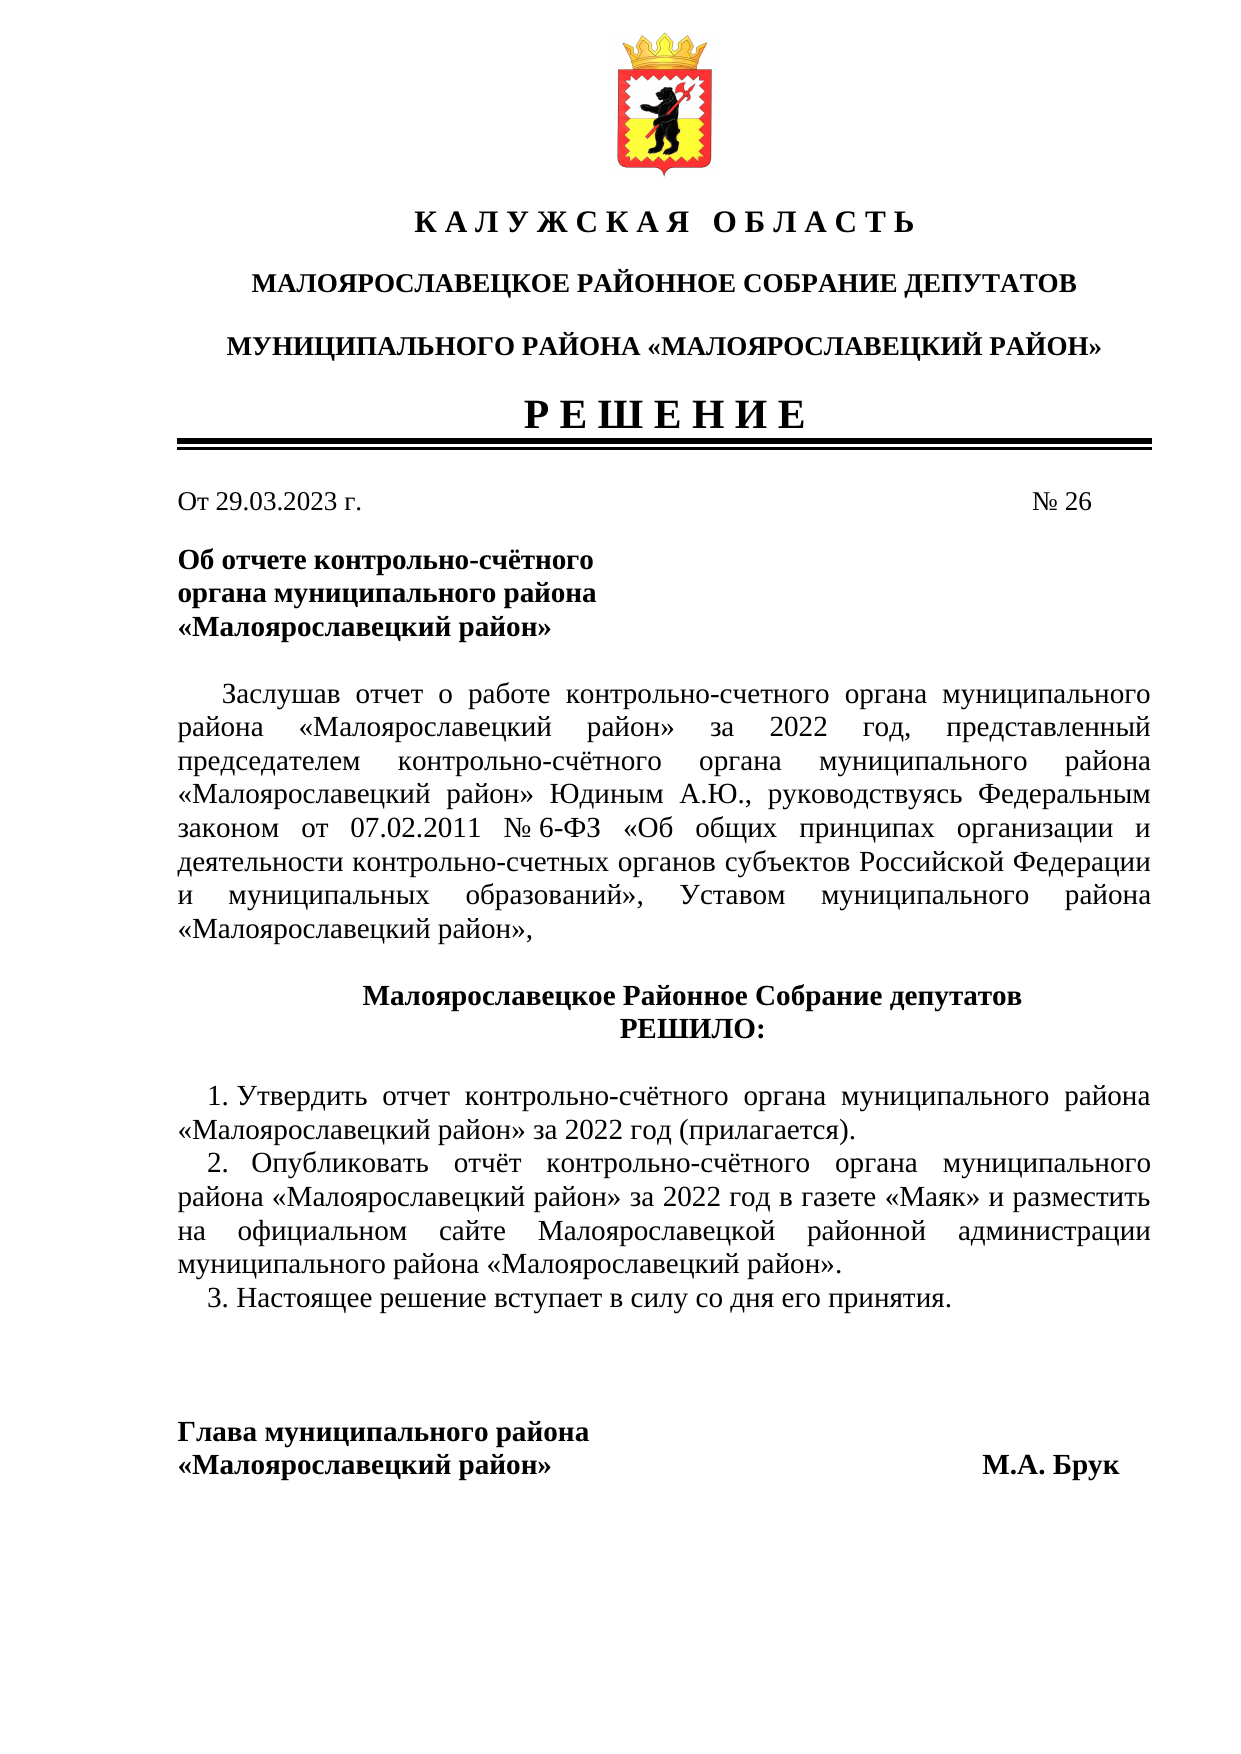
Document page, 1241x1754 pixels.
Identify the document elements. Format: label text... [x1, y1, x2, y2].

list Опубликовать отчёт контрольно-счётного органа муниципального района «Малоярославецкий район» за 2022 год в газете «Маяк» и разместить на официальном сайте Малоярославецкой районной администрации муниципального района «Малоярославецкий район». [177, 1146, 1152, 1280]
list Настоящее решение вступает в силу со дня его принятия. [207, 1280, 1152, 1313]
text РЕШИЛО: [177, 1011, 1152, 1045]
text Малоярославецкое Районное Собрание депутатов [177, 978, 1152, 1011]
text «Малоярославецкий район» [177, 609, 1152, 642]
list Утвердить отчет контрольно-счётного органа муниципального района «Малоярославецкий район» за 2022 год (прилагается). [177, 1078, 1152, 1146]
subtitle Р Е Ш Е Н И Е [177, 390, 1152, 438]
text Об отчете контрольно-счётного [177, 527, 1152, 575]
text «Малоярославецкий район» М.А. Брук [177, 1447, 1152, 1481]
text органа муниципального района [177, 575, 1152, 609]
title К А Л У Ж С К А Я О Б Л А С Т Ь [177, 203, 1152, 239]
picture [611, 31, 717, 179]
text От 29.03.2023 г. № 26 [177, 471, 1152, 516]
text Заслушав отчет о работе контрольно-счетного органа муниципального района «Малоярославецкий район» за 2022 год, представленный председателем контрольно-счётного органа муниципального района «Малоярославецкий район» Юдиным А.Ю., руководствуясь Федеральным законом от 07.02.2011 № 6-ФЗ «Об общих принципах организации и деятельности контрольно-счетных органов субъектов Российской Федерации и муниципальных образований», Уставом муниципального района «Малоярославецкий район», [177, 676, 1152, 944]
title МУНИЦИПАЛЬНОГО РАЙОНА «МАЛОЯРОСЛАВЕЦКИЙ РАЙОН» [177, 330, 1152, 361]
title МАЛОЯРОСЛАВЕЦКОЕ РАЙОННОЕ СОБРАНИЕ ДЕПУТАТОВ [177, 267, 1152, 299]
text Глава муниципального района [177, 1414, 1152, 1447]
